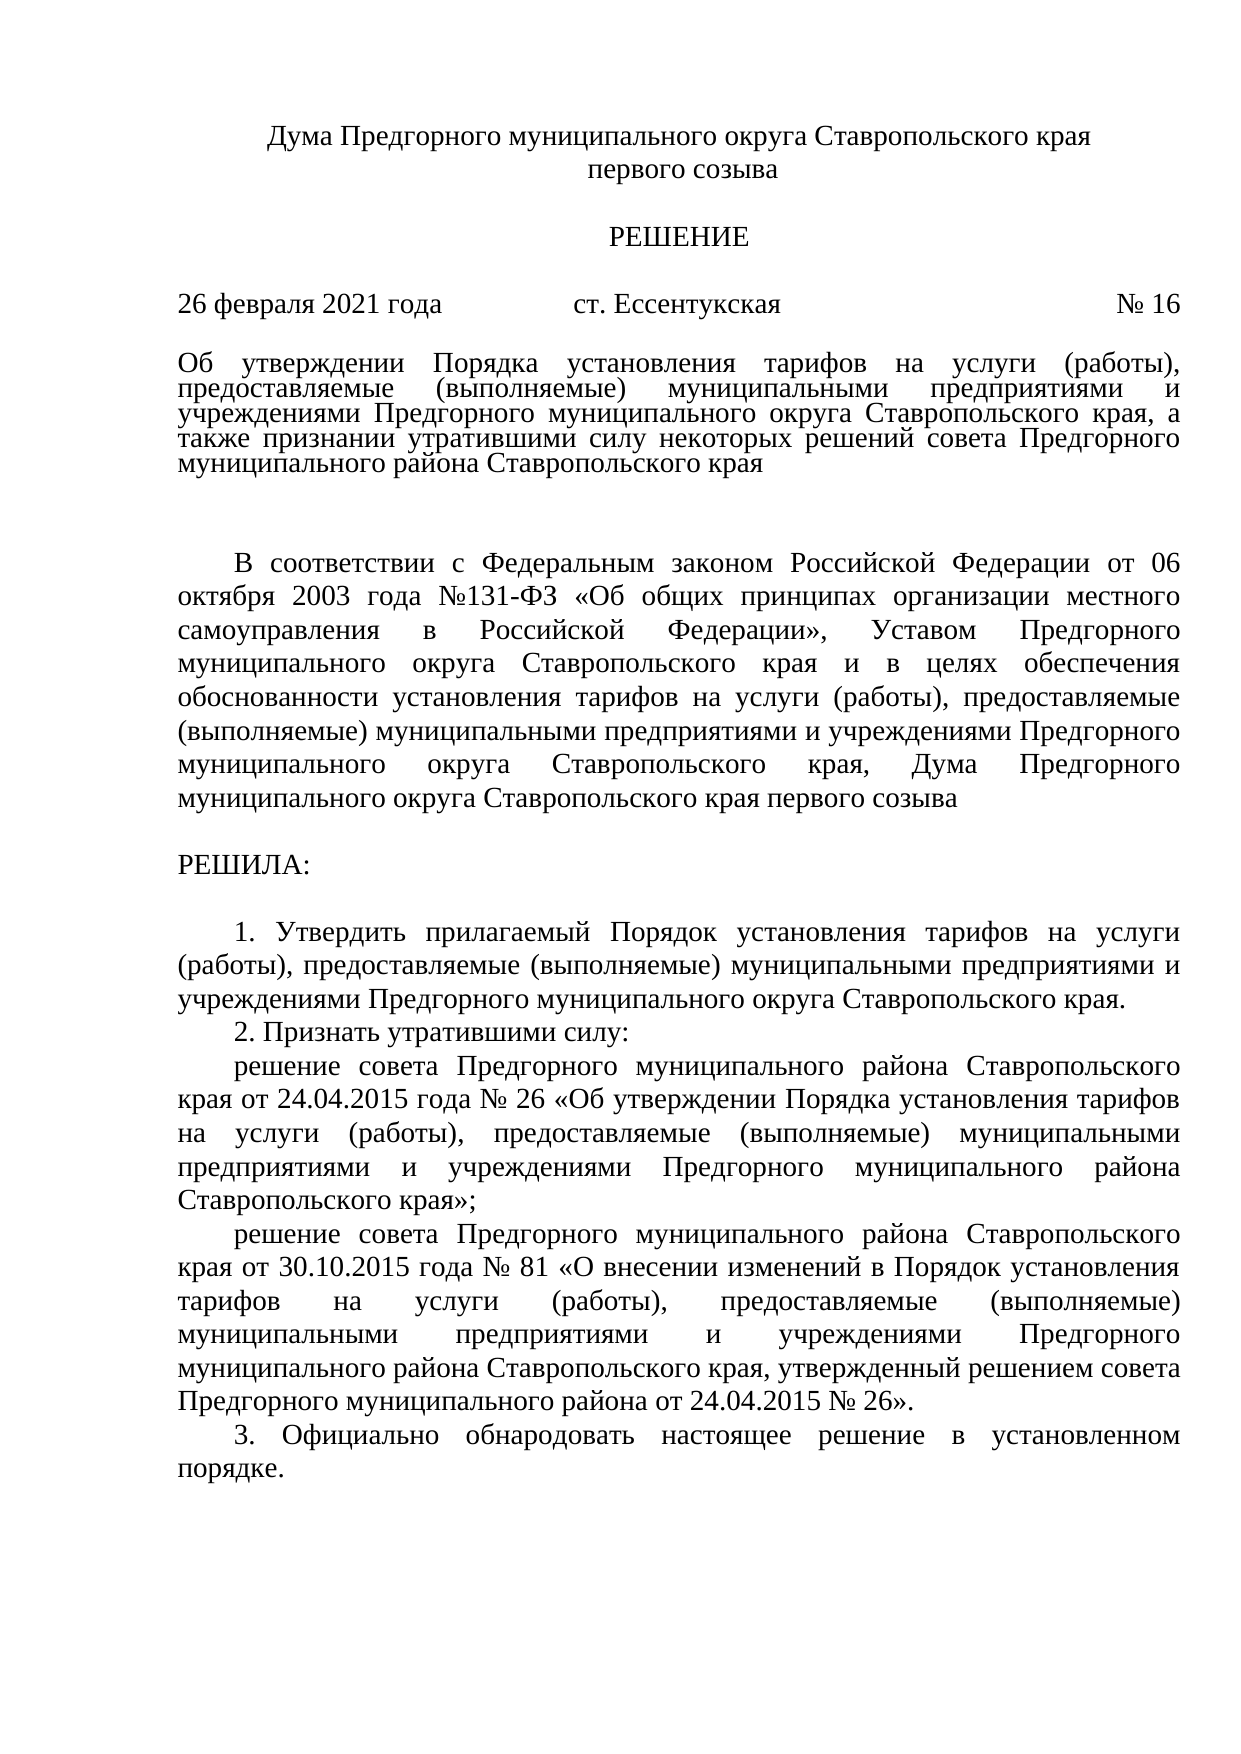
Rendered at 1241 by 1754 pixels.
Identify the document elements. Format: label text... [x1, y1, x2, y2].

title первого созыва [177, 152, 1181, 185]
text 1. Утвердить прилагаемый Порядок установления тарифов на услуги (работы), предоставляемые (выполняемые) муниципальными предприятиями и учреждениями Предгорного муниципального округа Ставропольского края. [177, 914, 1181, 1014]
text 2. Признать утратившими силу: [177, 1014, 1181, 1048]
text РЕШИЛА: [177, 847, 1181, 880]
title Об утверждении Порядка установления тарифов на услуги (работы), предоставляемые (выполняемые) муниципальными предприятиями и учреждениями Предгорного муниципального округа Ставропольского края, а также признании утратившими силу некоторых решений совета Предгорного муниципального района Ставропольского края [177, 353, 1181, 478]
title РЕШЕНИЕ [177, 219, 1181, 252]
text решение совета Предгорного муниципального района Ставропольского края от 30.10.2015 года № 81 «О внесении изменений в Порядок установления тарифов на услуги (работы), предоставляемые (выполняемые) муниципальными предприятиями и учреждениями Предгорного муниципального района Ставропольского края, утвержденный решением совета Предгорного муниципального района от 24.04.2015 № 26». [177, 1216, 1181, 1417]
title Дума Предгорного муниципального округа Ставропольского края [177, 118, 1181, 152]
text 3. Официально обнародовать настоящее решение в установленном порядке. [177, 1417, 1181, 1484]
text В соответствии с Федеральным законом Российской Федерации от 06 октября 2003 года №131-ФЗ «Об общих принципах организации местного самоуправления в Российской Федерации», Уставом Предгорного муниципального округа Ставропольского края и в целях обеспечения обоснованности установления тарифов на услуги (работы), предоставляемые (выполняемые) муниципальными предприятиями и учреждениями Предгорного муниципального округа Ставропольского края, Дума Предгорного муниципального округа Ставропольского края первого созыва [177, 545, 1181, 813]
title 26 февраля 2021 года ст. Ессентукская № 16 [177, 286, 1181, 319]
text решение совета Предгорного муниципального района Ставропольского края от 24.04.2015 года № 26 «Об утверждении Порядка установления тарифов на услуги (работы), предоставляемые (выполняемые) муниципальными предприятиями и учреждениями Предгорного муниципального района Ставропольского края»; [177, 1048, 1181, 1216]
